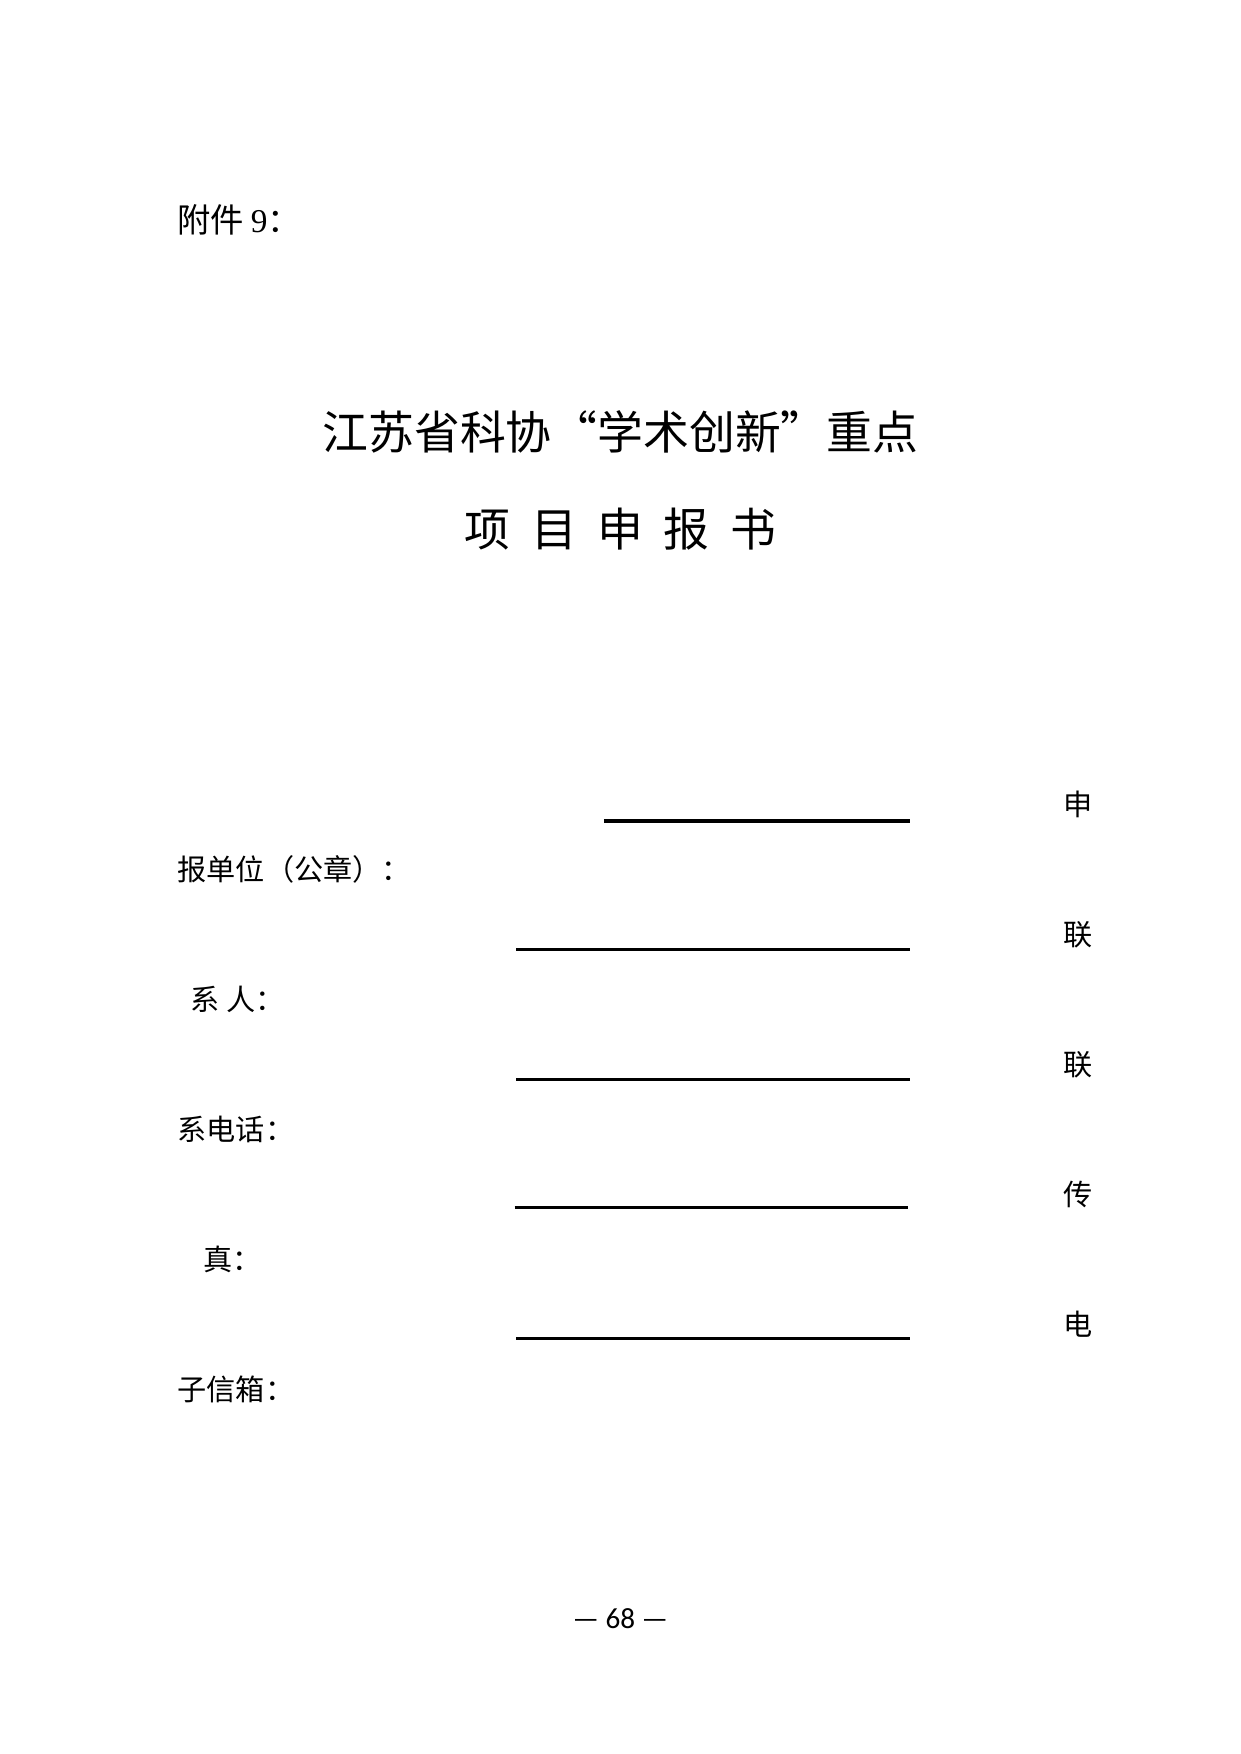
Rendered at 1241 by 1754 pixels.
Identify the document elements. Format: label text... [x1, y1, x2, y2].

text 电子信箱： [177, 1291, 1063, 1421]
text 江苏省科协“学术创新”重点 [177, 381, 1063, 478]
text 附件9： [177, 186, 1063, 251]
text 联系电话： [177, 1031, 1063, 1161]
text 申报单位（公章）： [177, 771, 1063, 901]
text 传 真： [177, 1161, 1063, 1291]
text 联 系 人： [177, 901, 1063, 1031]
text 项 目 申 报 书 [177, 478, 1063, 576]
